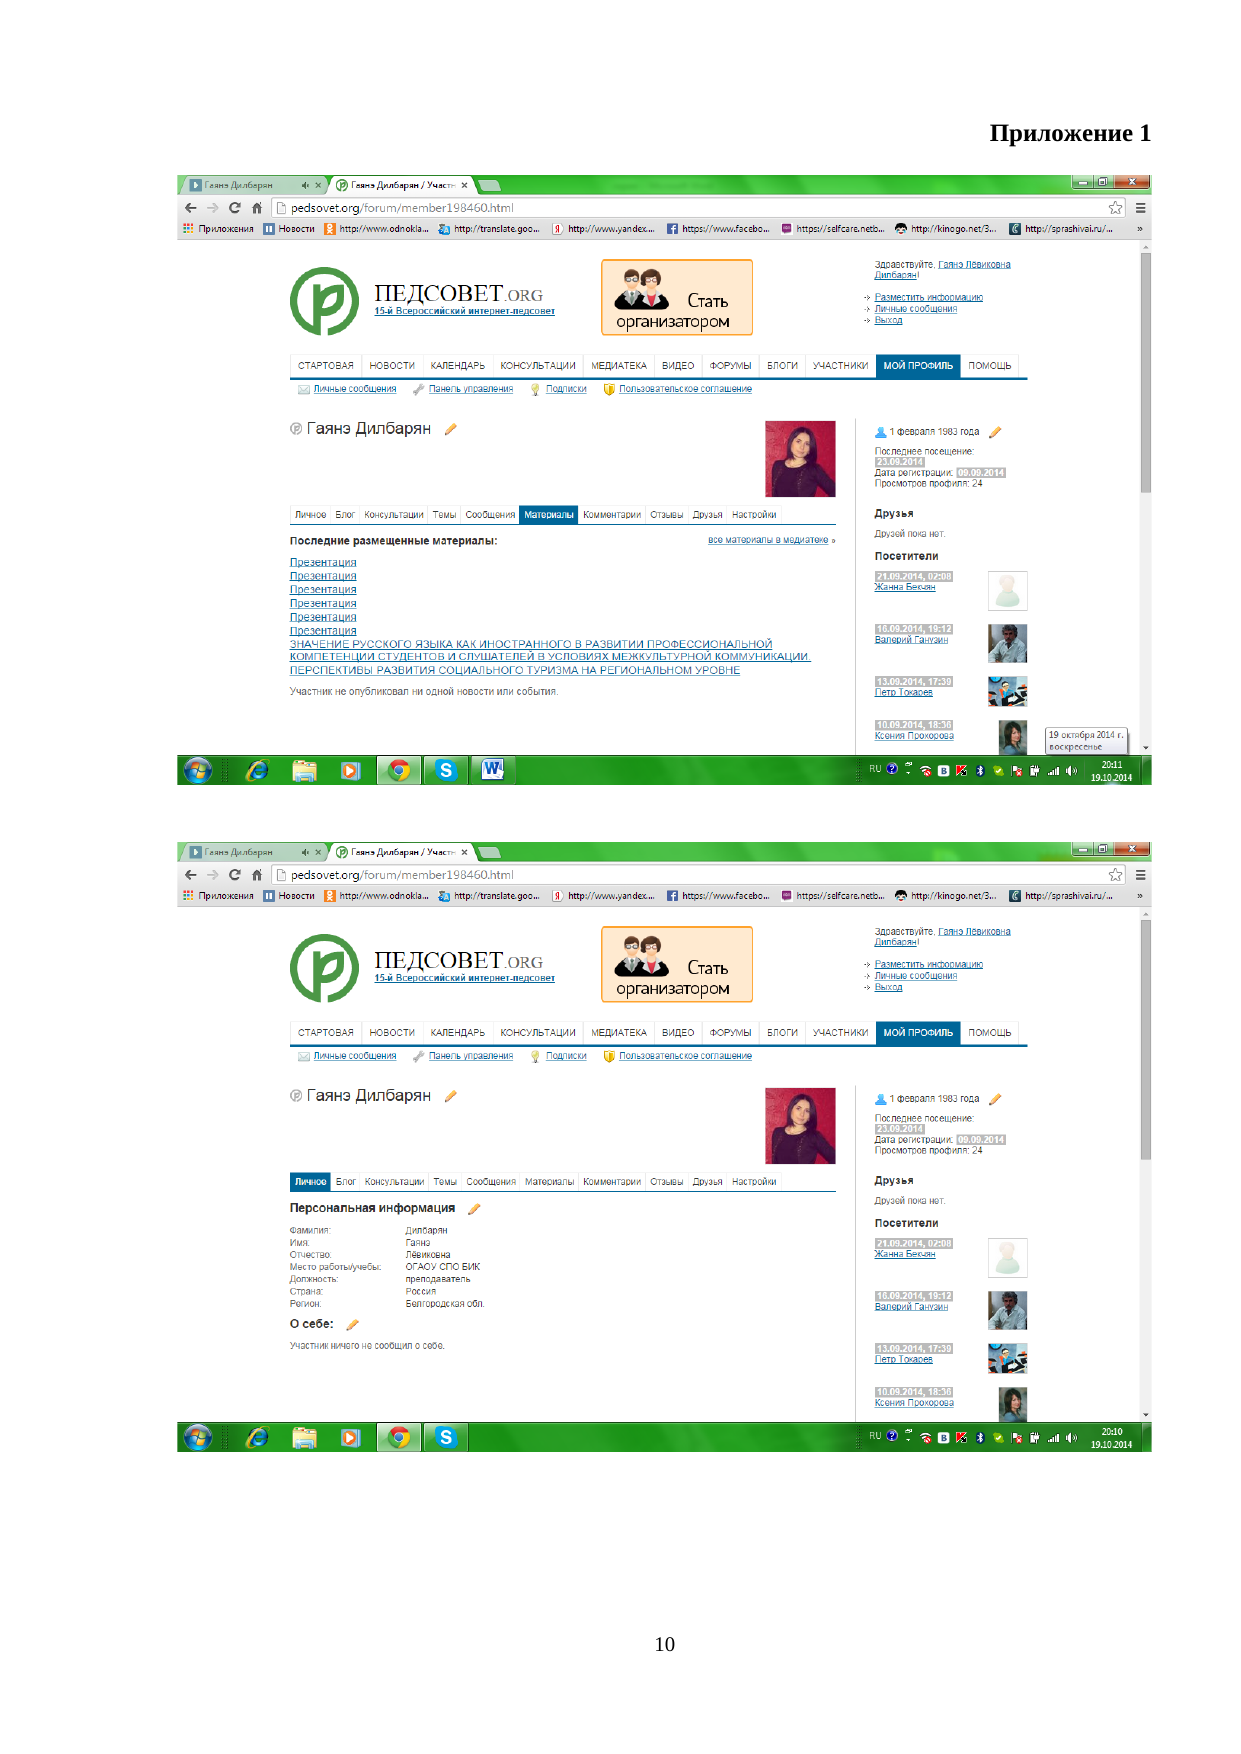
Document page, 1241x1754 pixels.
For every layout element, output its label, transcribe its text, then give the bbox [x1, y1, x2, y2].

text Приложение 1 [177, 118, 1152, 147]
picture [177, 175, 1152, 785]
picture [177, 842, 1152, 1452]
